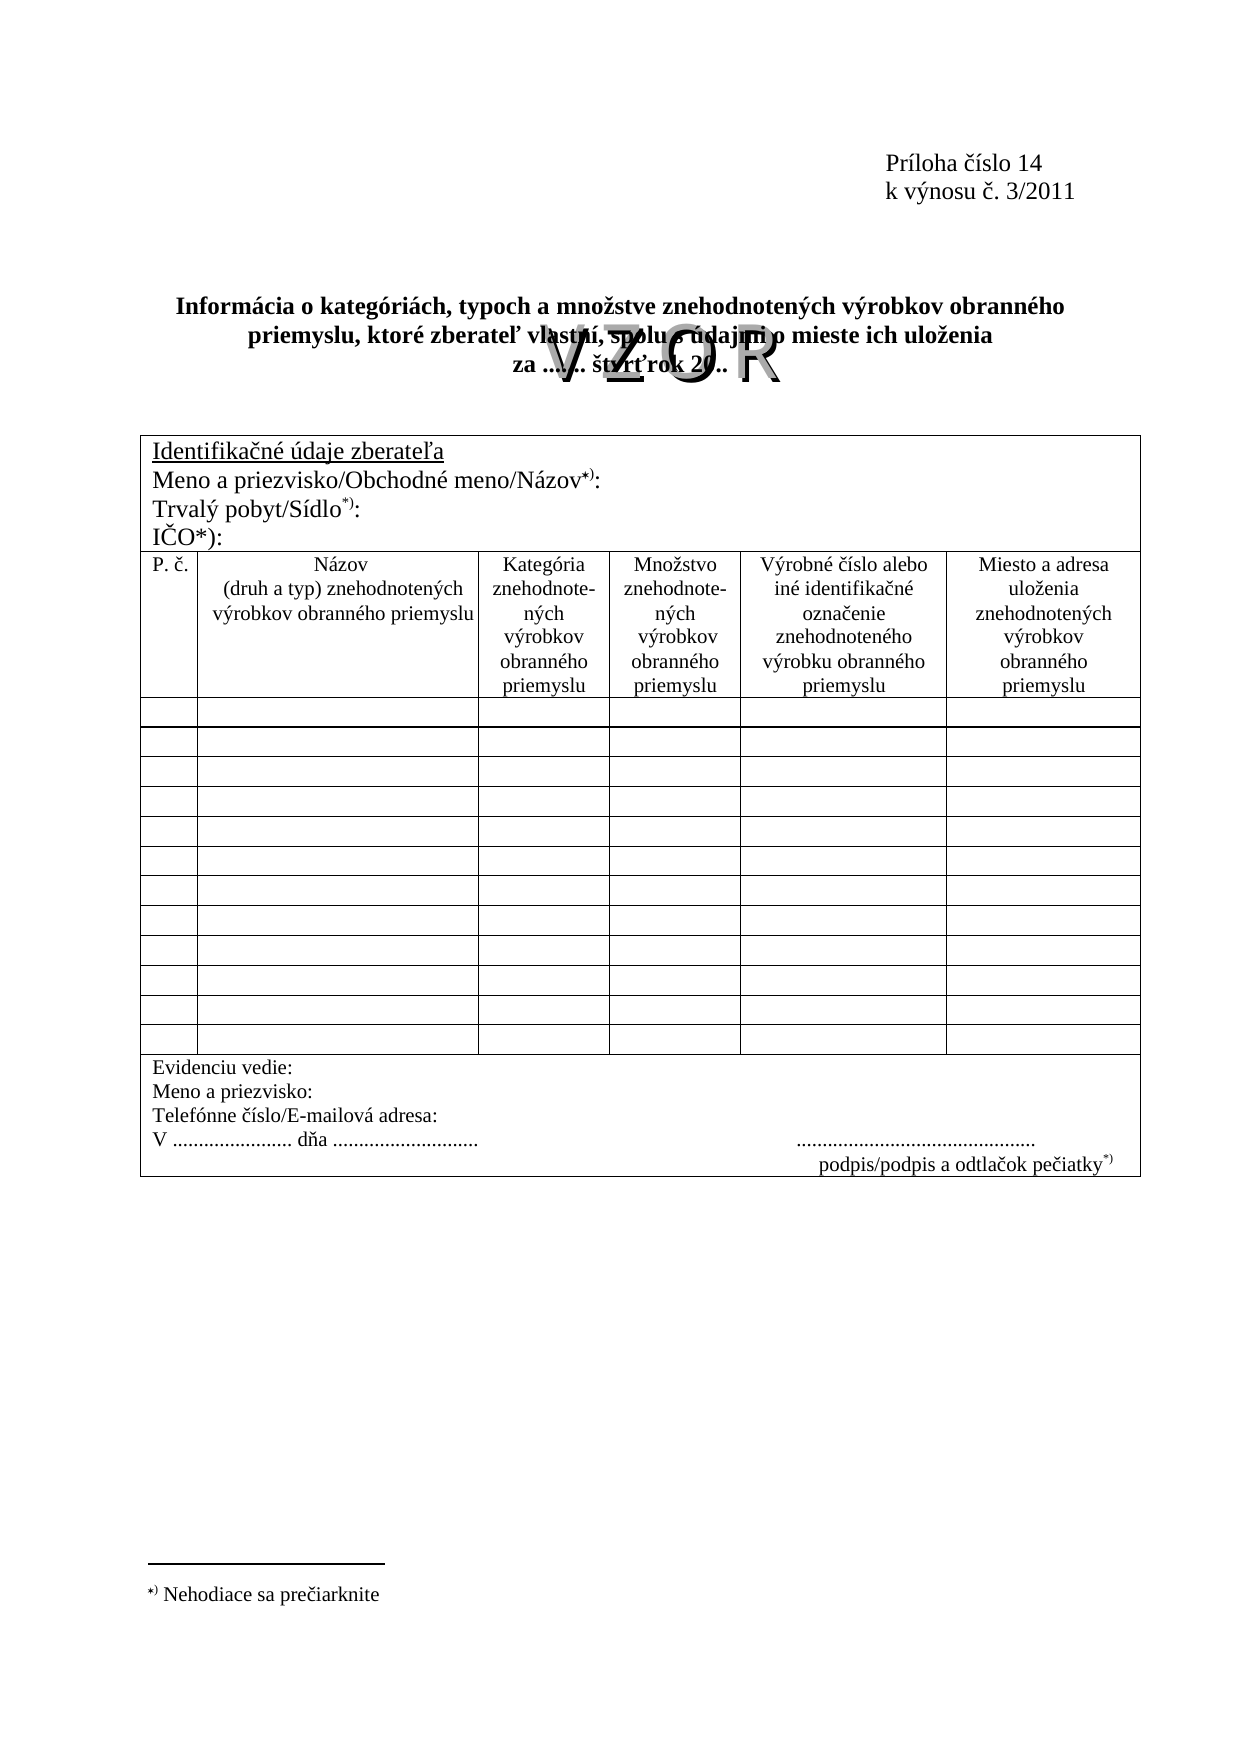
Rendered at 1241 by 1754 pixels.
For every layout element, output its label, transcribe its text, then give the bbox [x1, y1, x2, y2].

table_cell Množstvo znehodnote- ných výrobkov obranného priemyslu [610, 552, 740, 697]
table_cell [141, 787, 197, 816]
table_cell Evidenciu vedie: Meno a priezvisko: Telefónne číslo/E-mailová adresa: V ....................... dňa ............................ .............................................. podpis/podpis a odtlačok pečiatky*) [141, 1055, 1140, 1176]
table_cell [741, 936, 946, 965]
table_cell [479, 787, 609, 816]
table_cell [610, 966, 740, 994]
table_cell [479, 876, 609, 905]
table_cell [141, 847, 197, 875]
table_cell [141, 876, 197, 905]
table_cell [479, 757, 609, 786]
table_cell [947, 966, 1140, 994]
table_cell P. č. [141, 552, 197, 697]
table_cell [141, 728, 197, 756]
table_cell [947, 906, 1140, 935]
table_cell [198, 757, 478, 786]
table_cell [479, 966, 609, 994]
table_cell [610, 936, 740, 965]
table_cell [610, 996, 740, 1024]
table_cell [198, 966, 478, 994]
table_cell [741, 698, 946, 726]
table_cell [198, 698, 478, 726]
table_cell [741, 906, 946, 935]
table_cell [198, 728, 478, 756]
table_cell [741, 847, 946, 875]
table_cell [479, 1025, 609, 1054]
table_cell [947, 698, 1140, 726]
text k výnosu č. 3/2011 [148, 176, 1092, 205]
table_cell [198, 1025, 478, 1054]
table_cell [947, 817, 1140, 846]
table_cell [741, 996, 946, 1024]
table_cell [479, 728, 609, 756]
table_cell [198, 787, 478, 816]
table_cell [141, 996, 197, 1024]
table_cell [741, 787, 946, 816]
table_cell [198, 996, 478, 1024]
table_cell [610, 728, 740, 756]
text Príloha číslo 14 [766, 148, 1092, 176]
table_cell [479, 817, 609, 846]
table_cell [610, 906, 740, 935]
table_cell [610, 876, 740, 905]
table_cell Výrobné číslo alebo iné identifikačné označenie znehodnoteného výrobku obranného priemyslu [741, 552, 946, 697]
table_cell [947, 996, 1140, 1024]
table_cell [947, 876, 1140, 905]
table_cell [198, 817, 478, 846]
table_cell [947, 936, 1140, 965]
table_cell [479, 936, 609, 965]
table_cell [741, 876, 946, 905]
table_cell [947, 847, 1140, 875]
table_cell [741, 966, 946, 994]
table_cell [947, 757, 1140, 786]
table_cell [610, 757, 740, 786]
table_cell [610, 698, 740, 726]
table_cell [198, 906, 478, 935]
table_cell [198, 847, 478, 875]
table_cell [610, 1025, 740, 1054]
table_cell Miesto a adresa uloženia znehodnotených výrobkov obranného priemyslu [947, 552, 1140, 697]
table_cell [141, 698, 197, 726]
table_cell [479, 906, 609, 935]
table_header Identifikačné údaje zberateľa Meno a priezvisko/Obchodné meno/Názov): Trvalý pobyt/Sídlo*): IČO*): [141, 436, 1140, 551]
table_cell [479, 996, 609, 1024]
table_cell [141, 966, 197, 994]
table_cell [141, 906, 197, 935]
table_cell [610, 787, 740, 816]
table_cell [947, 787, 1140, 816]
text za ....... štvrťrok 20.. [148, 349, 1092, 378]
table_cell [947, 728, 1140, 756]
table_cell [198, 936, 478, 965]
table_cell Kategória znehodnote- ných výrobkov obranného priemyslu [479, 552, 609, 697]
table_cell [610, 817, 740, 846]
table_cell [741, 757, 946, 786]
table_cell [947, 1025, 1140, 1054]
table_cell [479, 847, 609, 875]
text Informácia o kategóriách, typoch a množstve znehodnotených výrobkov obranného priemyslu, ktoré zberateľ vlastní, spolu s údajmi o mieste ich uloženia [148, 291, 1092, 349]
table_cell [741, 728, 946, 756]
table_cell [141, 757, 197, 786]
table_cell [741, 817, 946, 846]
table_cell [141, 817, 197, 846]
table_cell [198, 876, 478, 905]
table_cell [741, 1025, 946, 1054]
table_cell [610, 847, 740, 875]
table_cell [141, 936, 197, 965]
table_cell [479, 698, 609, 726]
table_cell Názov (druh a typ) znehodnotených výrobkov obranného priemyslu [198, 552, 478, 697]
table_cell [141, 1025, 197, 1054]
